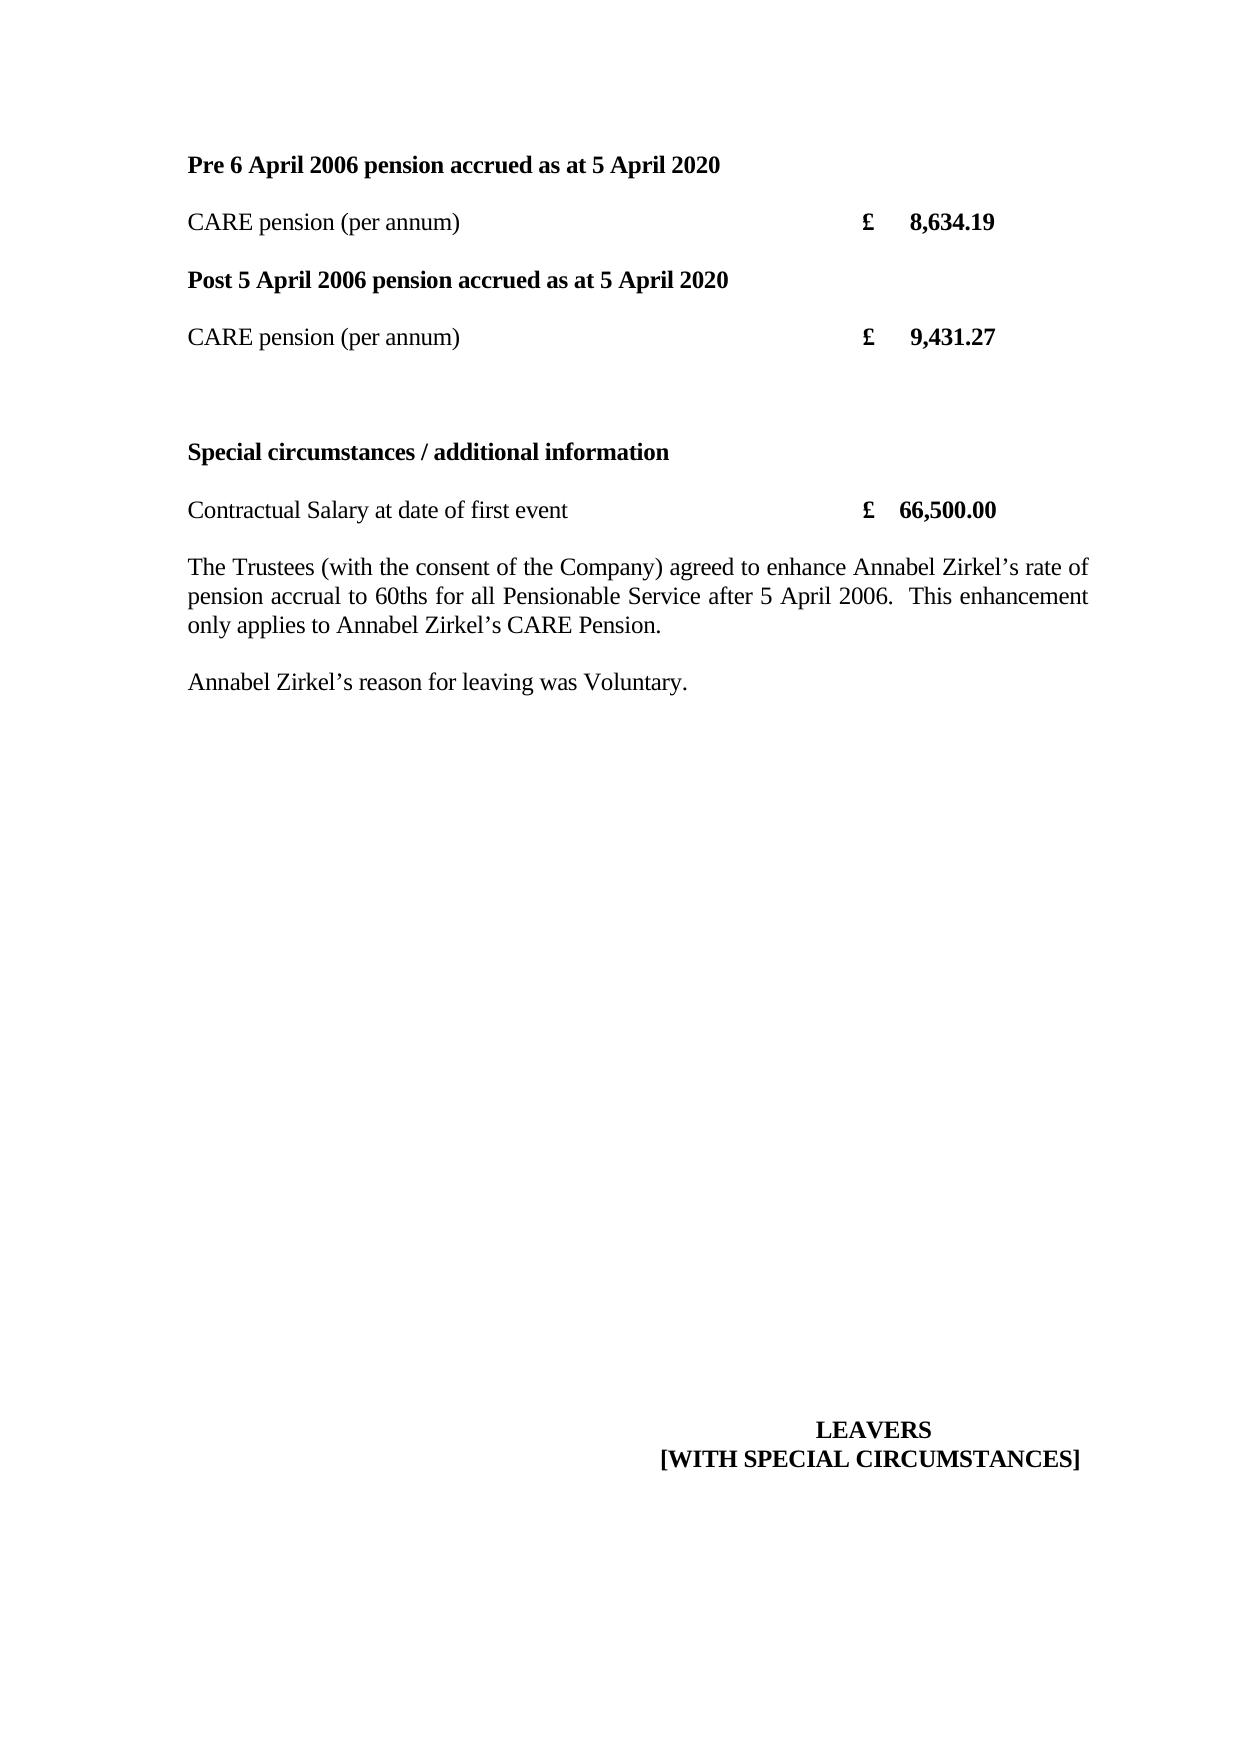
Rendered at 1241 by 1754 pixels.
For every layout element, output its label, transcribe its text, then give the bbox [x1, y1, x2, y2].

text LEAVERS [187, 1357, 1099, 1444]
text The Trustees (with the consent of the Company) agreed to enhance Annabel Zirkel’s rate of pension accrual to 60ths for all Pensionable Service after 5 April 2006. This enhancement only applies to Annabel Zirkel’s CARE Pension. [187, 552, 1090, 639]
text CARE pension (per annum) £ 8,634.19 [187, 207, 1093, 236]
text Special circumstances / additional information [187, 437, 1093, 466]
text Annabel Zirkel’s reason for leaving was Voluntary. [187, 667, 1090, 696]
text Contractual Salary at date of first event £ 66,500.00 [187, 495, 1093, 524]
text Pre 6 April 2006 pension accrued as at 5 April 2020 [187, 150, 1093, 179]
text CARE pension (per annum) £ 9,431.27 [187, 322, 1093, 351]
subtitle [WITH SPECIAL CIRCUMSTANCES] [187, 1444, 1103, 1472]
text Post 5 April 2006 pension accrued as at 5 April 2020 [187, 265, 1093, 294]
